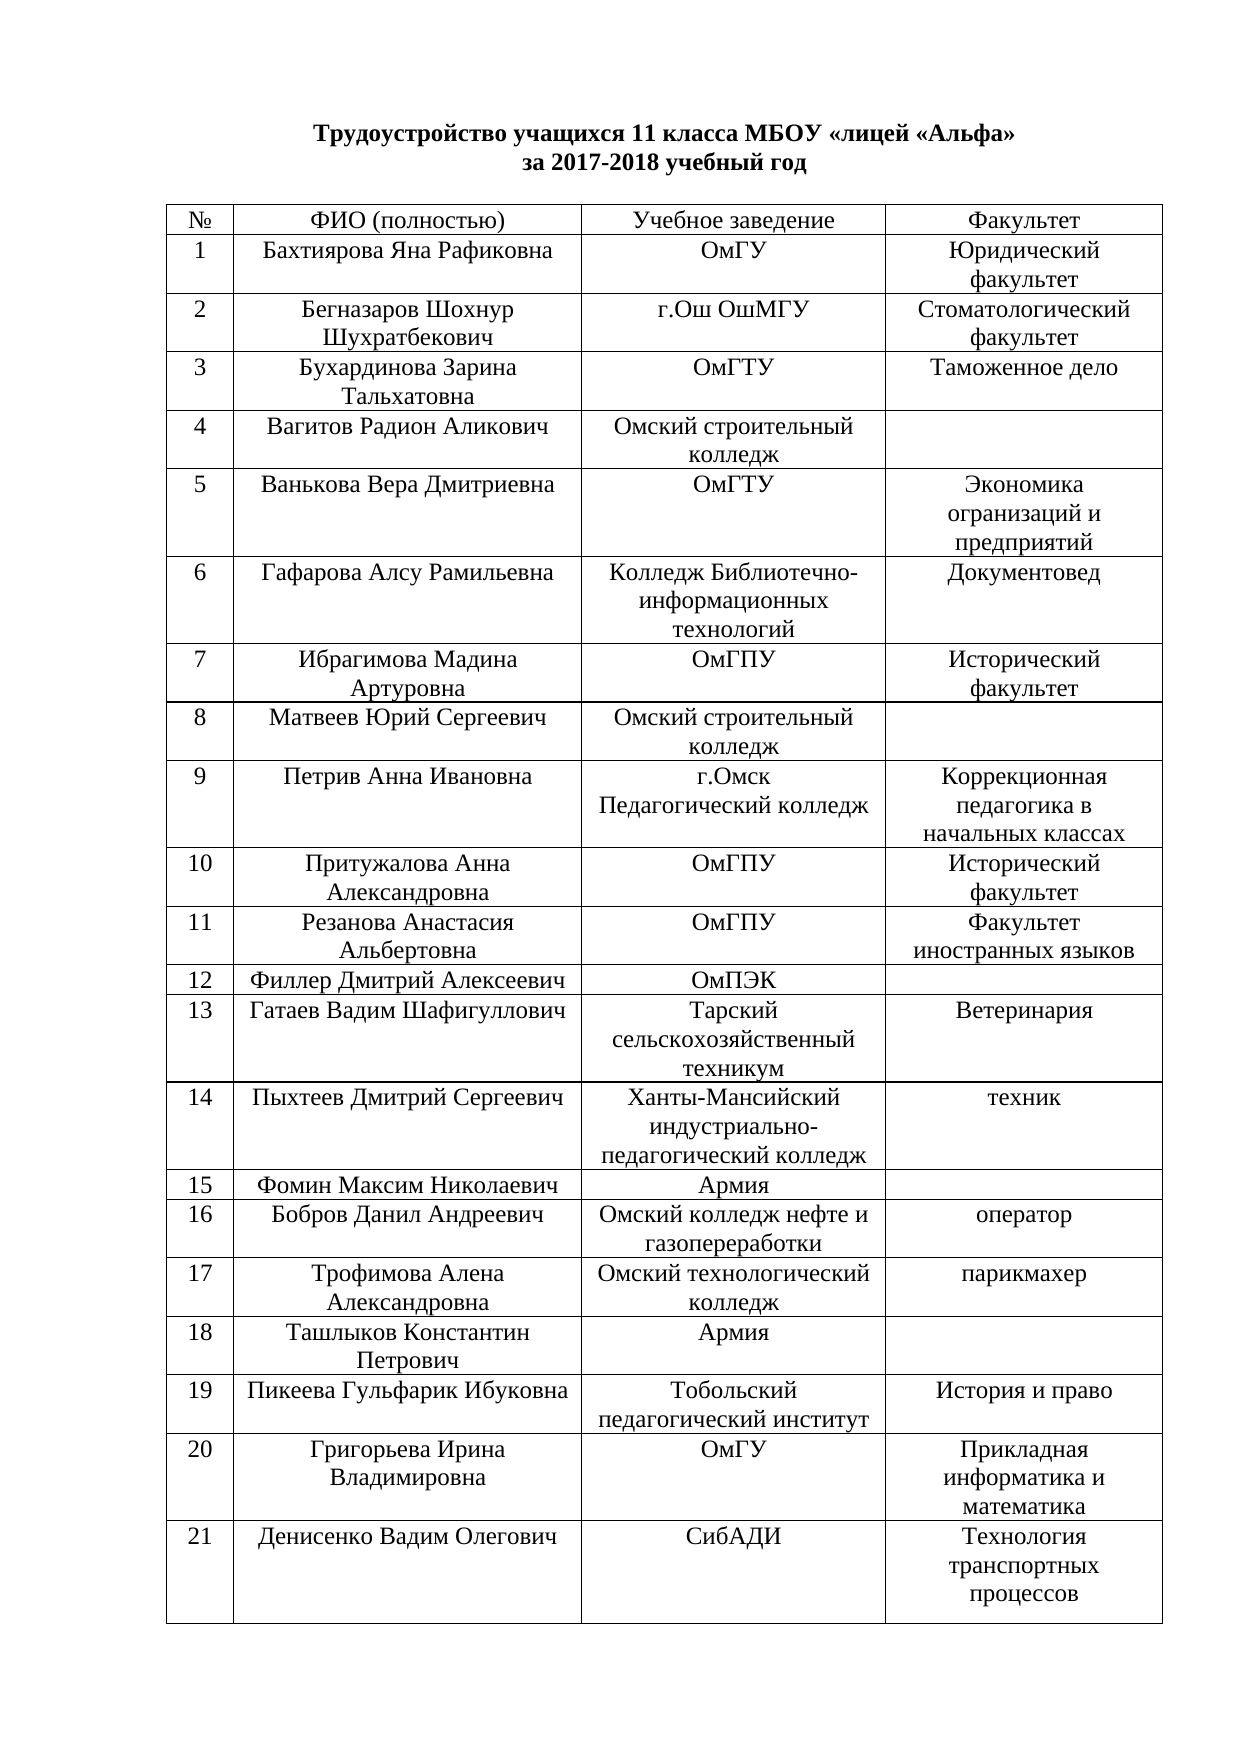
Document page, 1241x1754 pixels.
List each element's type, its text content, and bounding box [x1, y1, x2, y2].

table_cell ОмГТУ [582, 352, 885, 410]
text Трудоустройство учащихся 11 класса МБОУ «лицей «Альфа» [177, 118, 1152, 147]
table_cell Тобольский педагогический институт [582, 1375, 885, 1433]
table_cell Бобров Данил Андреевич [234, 1200, 581, 1257]
table_cell Экономика огранизаций и предприятий [886, 469, 1162, 556]
table_cell Омский строительный колледж [582, 703, 885, 760]
table_cell Технология транспортных процессов [886, 1521, 1162, 1623]
table_cell г.Ош ОшМГУ [582, 294, 885, 351]
table_cell Бухардинова Зарина Тальхатовна [234, 352, 581, 410]
table_cell 5 [167, 469, 233, 556]
table_cell ОмГТУ [582, 469, 885, 556]
table_cell парикмахер [886, 1258, 1162, 1316]
table_cell г.Омск Педагогический колледж [582, 761, 885, 847]
table_cell 21 [167, 1521, 233, 1623]
table_cell 8 [167, 703, 233, 760]
table_cell 2 [167, 294, 233, 351]
table_cell Факультет иностранных языков [886, 907, 1162, 964]
table_cell [886, 1170, 1162, 1198]
table_cell Юридический факультет [886, 235, 1162, 293]
table_cell 4 [167, 411, 233, 468]
table_cell [886, 411, 1162, 468]
table_cell Стоматологический факультет [886, 294, 1162, 351]
table_cell Трофимова Алена Александровна [234, 1258, 581, 1316]
table_header Факультет [886, 205, 1162, 234]
table_cell Филлер Дмитрий Алексеевич [234, 965, 581, 994]
table_cell Ташлыков Константин Петрович [234, 1317, 581, 1374]
table_cell [886, 1317, 1162, 1374]
table_cell Пыхтеев Дмитрий Сергеевич [234, 1083, 581, 1169]
table_cell Бегназаров Шохнур Шухратбекович [234, 294, 581, 351]
table_cell 16 [167, 1200, 233, 1257]
table_cell 1 [167, 235, 233, 293]
table_cell ОмГПУ [582, 644, 885, 701]
table_cell 9 [167, 761, 233, 847]
table_cell Таможенное дело [886, 352, 1162, 410]
table_cell 15 [167, 1170, 233, 1198]
table_cell техник [886, 1083, 1162, 1169]
table_cell СибАДИ [582, 1521, 885, 1623]
table_cell 14 [167, 1083, 233, 1169]
table_cell 19 [167, 1375, 233, 1433]
table_cell ОмПЭК [582, 965, 885, 994]
table_cell Тарский сельскохозяйственный техникум [582, 995, 885, 1081]
table_cell 6 [167, 557, 233, 643]
table_cell 12 [167, 965, 233, 994]
table_cell Ванькова Вера Дмитриевна [234, 469, 581, 556]
table_cell 17 [167, 1258, 233, 1316]
table_cell Омский технологический колледж [582, 1258, 885, 1316]
text за 2017-2018 учебный год [177, 147, 1152, 176]
table_cell 3 [167, 352, 233, 410]
table_header № [167, 205, 233, 234]
table_cell Омский строительный колледж [582, 411, 885, 468]
table_cell Притужалова Анна Александровна [234, 848, 581, 906]
table_cell Коррекционная педагогика в начальных классах [886, 761, 1162, 847]
table_cell Армия [582, 1170, 885, 1198]
table_cell Матвеев Юрий Сергеевич [234, 703, 581, 760]
table_cell Гафарова Алсу Рамильевна [234, 557, 581, 643]
table_cell ОмГПУ [582, 907, 885, 964]
table_cell Фомин Максим Николаевич [234, 1170, 581, 1198]
table_cell Прикладная информатика и математика [886, 1434, 1162, 1520]
table_cell ОмГУ [582, 235, 885, 293]
table_cell Резанова Анастасия Альбертовна [234, 907, 581, 964]
table_cell ОмГПУ [582, 848, 885, 906]
table_cell История и право [886, 1375, 1162, 1433]
table_cell Пикеева Гульфарик Ибуковна [234, 1375, 581, 1433]
table_cell Гатаев Вадим Шафигуллович [234, 995, 581, 1081]
table_cell 10 [167, 848, 233, 906]
table_cell Бахтиярова Яна Рафиковна [234, 235, 581, 293]
table_cell [886, 965, 1162, 994]
table_cell 13 [167, 995, 233, 1081]
table_cell Григорьева Ирина Владимировна [234, 1434, 581, 1520]
table_cell Ветеринария [886, 995, 1162, 1081]
table_cell Ибрагимова Мадина Артуровна [234, 644, 581, 701]
table_cell Исторический факультет [886, 848, 1162, 906]
table_cell Ханты-Мансийский индустриально-педагогический колледж [582, 1083, 885, 1169]
table_cell 20 [167, 1434, 233, 1520]
table_cell ОмГУ [582, 1434, 885, 1520]
table_cell 7 [167, 644, 233, 701]
table_cell Исторический факультет [886, 644, 1162, 701]
table_cell Омский колледж нефте и газопереработки [582, 1200, 885, 1257]
table_cell 18 [167, 1317, 233, 1374]
table_header ФИО (полностью) [234, 205, 581, 234]
table_cell Денисенко Вадим Олегович [234, 1521, 581, 1623]
table_cell оператор [886, 1200, 1162, 1257]
table_cell Колледж Библиотечно-информационных технологий [582, 557, 885, 643]
table_cell [886, 703, 1162, 760]
table_cell Вагитов Радион Аликович [234, 411, 581, 468]
table_cell Документовед [886, 557, 1162, 643]
table_cell Армия [582, 1317, 885, 1374]
table_cell Петрив Анна Ивановна [234, 761, 581, 847]
table_cell 11 [167, 907, 233, 964]
table_header Учебное заведение [582, 205, 885, 234]
